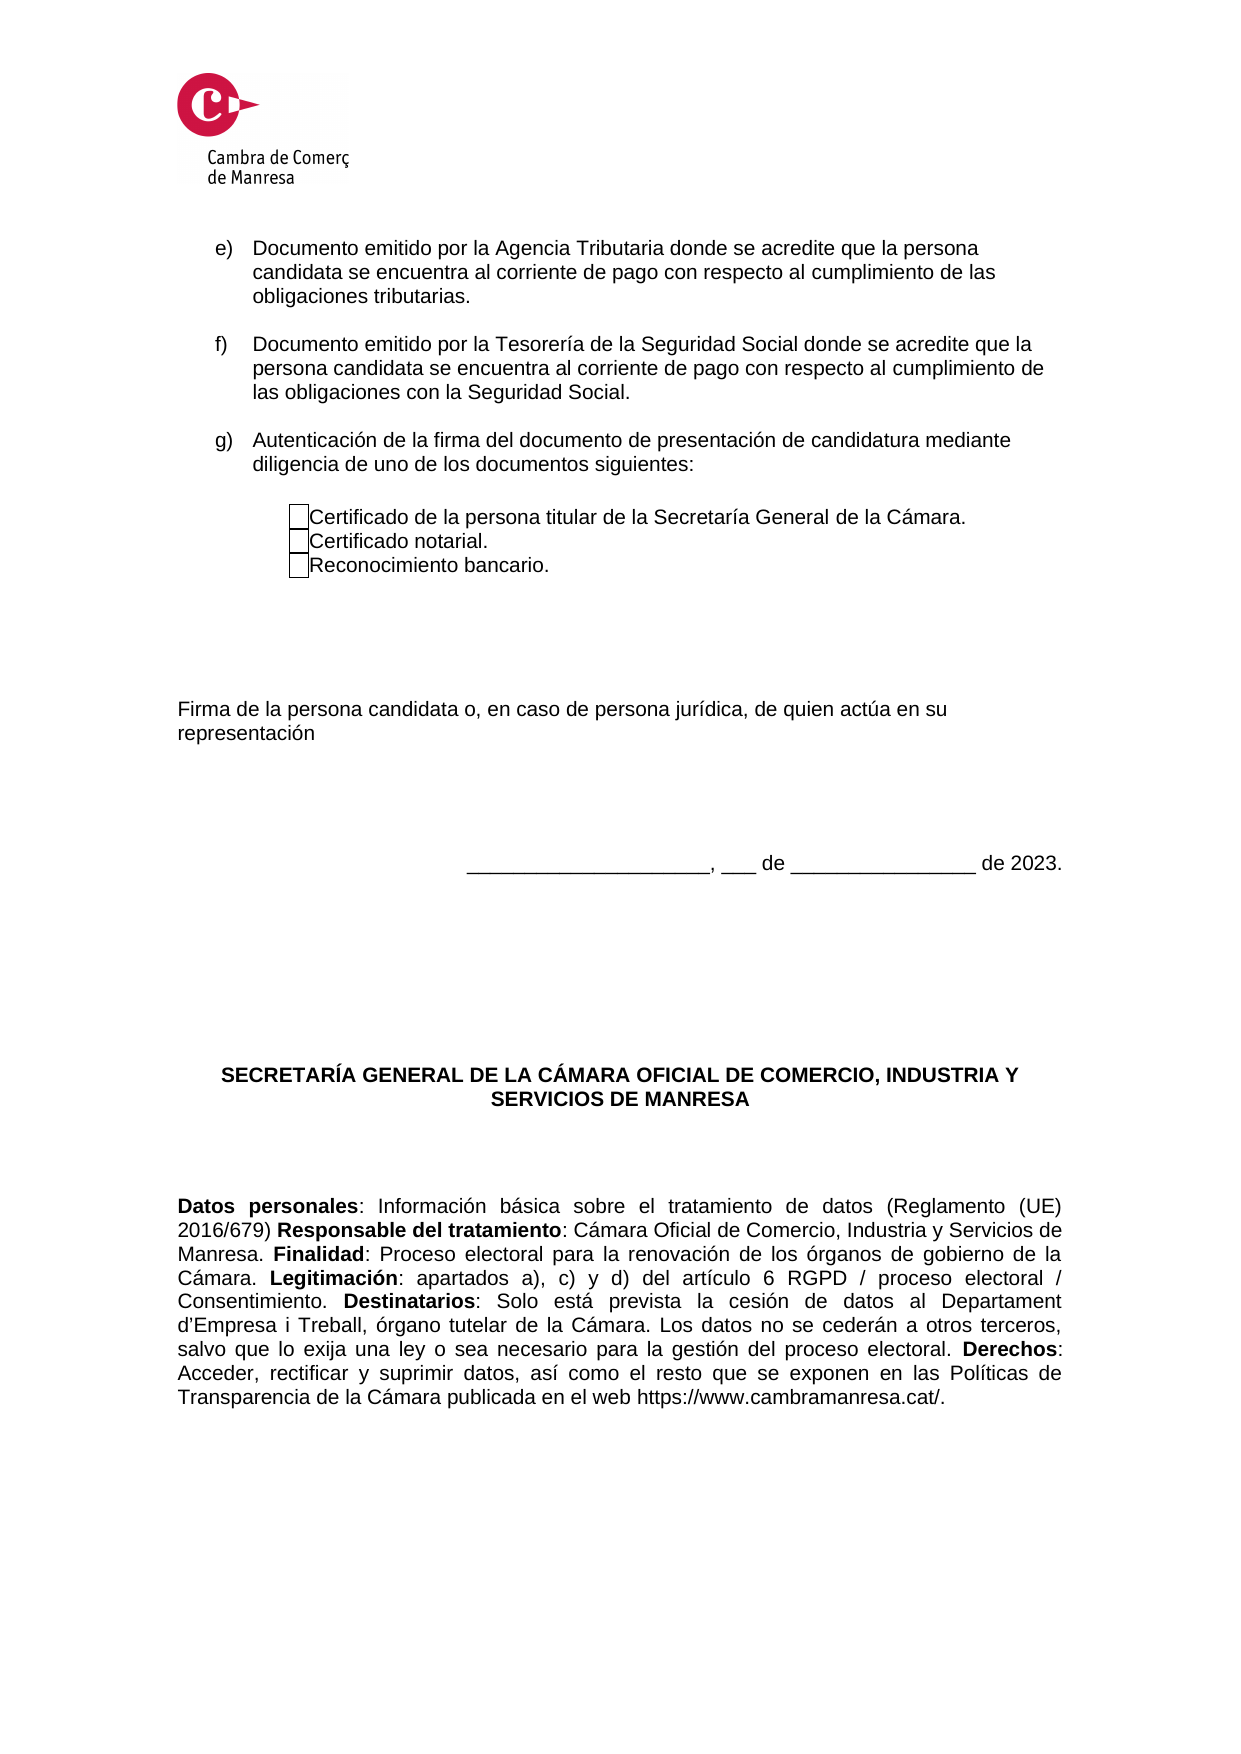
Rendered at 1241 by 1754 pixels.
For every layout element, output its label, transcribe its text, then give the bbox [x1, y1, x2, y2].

list Documento emitido por la Agencia Tributaria donde se acredite que la persona candidata se encuentra al corriente de pago con respecto al cumplimiento de las obligaciones tributarias. [215, 236, 1063, 308]
text Firma de la persona candidata o, en caso de persona jurídica, de quien actúa en su representación [177, 697, 1063, 744]
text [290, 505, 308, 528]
text _____________________, ___ de ________________ de 2023. [177, 851, 1063, 875]
text Reconocimiento bancario. [309, 553, 1063, 577]
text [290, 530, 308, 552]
picture [177, 73, 349, 184]
text Certificado de la persona titular de la Secretaría General de la Cámara. [309, 505, 1063, 529]
text Datos personales: Información básica sobre el tratamiento de datos (Reglamento (UE) 2016/679) Responsable del tratamiento: Cámara Oficial de Comercio, Industria y Servicios de Manresa. Finalidad: Proceso electoral para la renovación de los órganos de gobierno de la Cámara. Legitimación: apartados a), c) y d) del artículo 6 RGPD / proceso electoral / Consentimiento. Destinatarios: Solo está prevista la cesión de datos al Departament d’Empresa i Treball, órgano tutelar de la Cámara. Los datos no se cederán a otros terceros, salvo que lo exija una ley o sea necesario para la gestión del proceso electoral. Derechos: Acceder, rectificar y suprimir datos, así como el resto que se exponen en las Políticas de Transparencia de la Cámara publicada en el web https://www.cambramanresa.cat/. [177, 1193, 1063, 1409]
list Autenticación de la firma del documento de presentación de candidatura mediante diligencia de uno de los documentos siguientes: [215, 428, 1063, 476]
text Certificado notarial. [309, 529, 1063, 553]
text SECRETARÍA GENERAL DE LA CÁMARA OFICIAL DE COMERCIO, INDUSTRIA Y SERVICIOS DE MANRESA [177, 1063, 1063, 1111]
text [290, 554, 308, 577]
list Documento emitido por la Tesorería de la Seguridad Social donde se acredite que la persona candidata se encuentra al corriente de pago con respecto al cumplimiento de las obligaciones con la Seguridad Social. [215, 332, 1063, 404]
